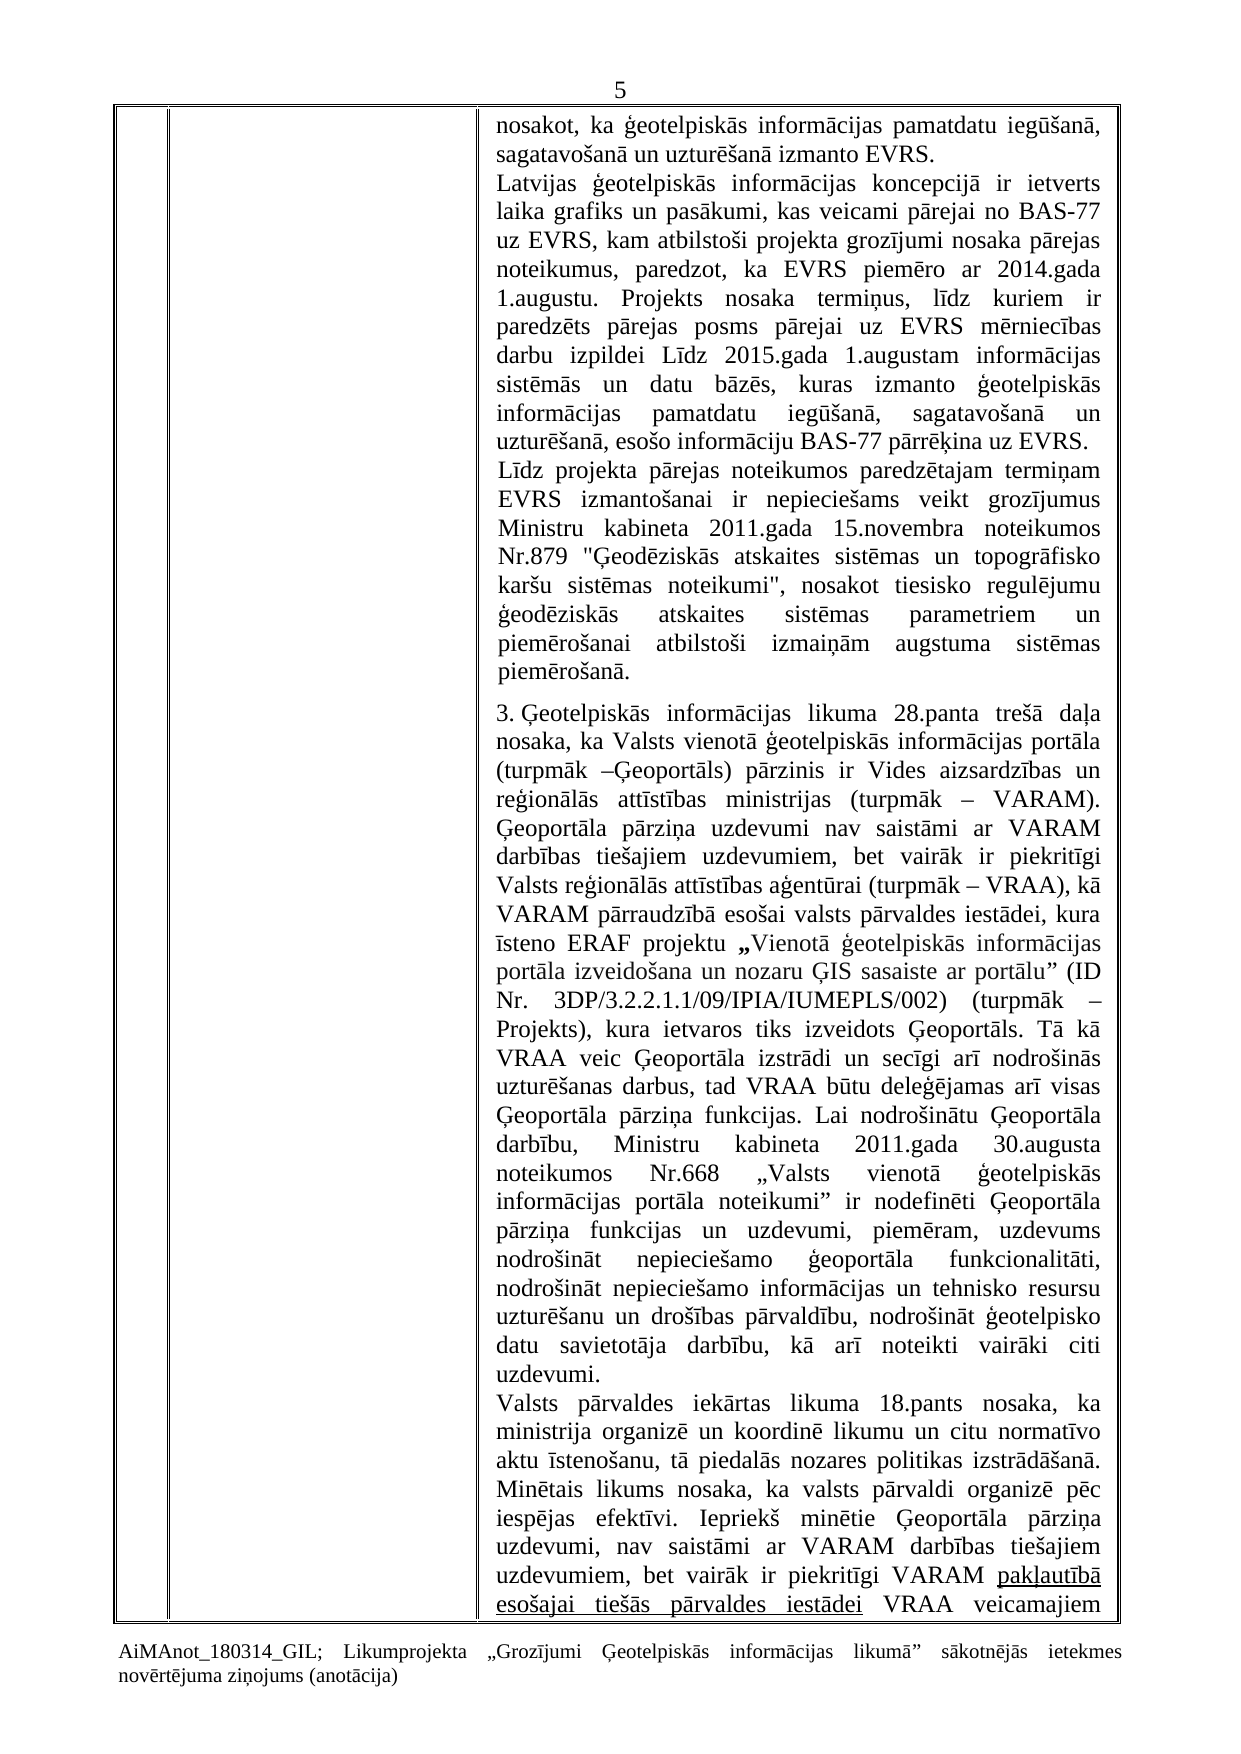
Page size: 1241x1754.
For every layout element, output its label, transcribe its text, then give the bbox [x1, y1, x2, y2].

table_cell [478, 107, 1117, 1621]
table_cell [169, 107, 477, 1621]
table_cell 2. [117, 107, 169, 1621]
